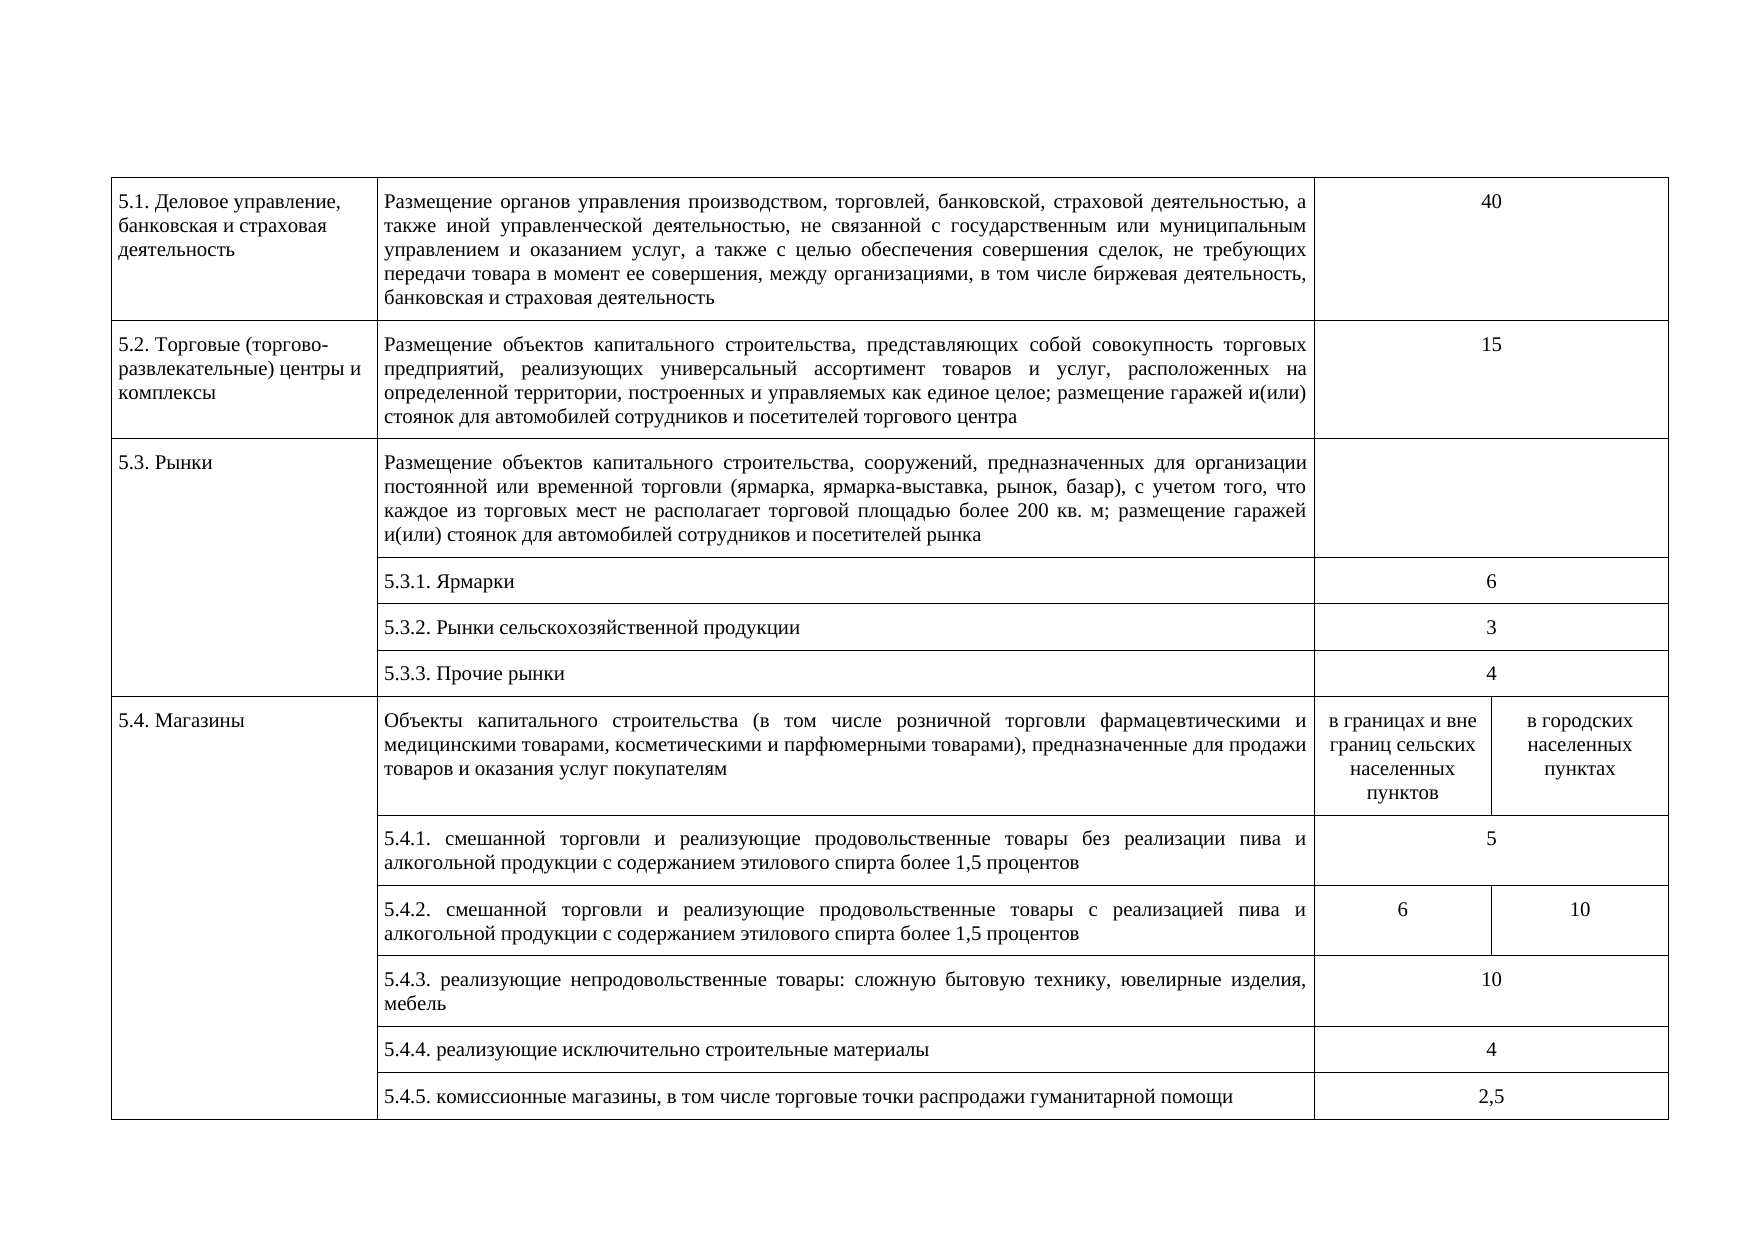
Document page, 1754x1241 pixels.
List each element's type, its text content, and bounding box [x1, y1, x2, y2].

table_cell 5.4.3. реализующие непродовольственные товары: сложную бытовую технику, ювелирные изделия, мебель [378, 956, 1314, 1026]
table_cell 10 [1492, 886, 1668, 955]
table_cell 6 [1315, 558, 1668, 603]
table_cell 6 [1315, 886, 1491, 955]
table_cell 5.3.1. Ярмарки [378, 558, 1314, 603]
table_cell 5.4.5. комиссионные магазины, в том числе торговые точки распродажи гуманитарной помощи [378, 1073, 1314, 1118]
table_cell 5.4.4. реализующие исключительно строительные материалы [378, 1027, 1314, 1072]
table_cell 5.3. Рынки [112, 439, 377, 696]
table_cell 15 [1315, 321, 1668, 438]
table_cell 5.3.3. Прочие рынки [378, 651, 1314, 696]
table_cell в городских населенных пунктах [1492, 697, 1668, 814]
table_cell 5.4.2. смешанной торговли и реализующие продовольственные товары с реализацией пива и алкогольной продукции с содержанием этилового спирта более 1,5 процентов [378, 886, 1314, 955]
table_cell Размещение объектов капитального строительства, представляющих собой совокупность торговых предприятий, реализующих универсальный ассортимент товаров и услуг, расположенных на определенной территории, построенных и управляемых как единое целое; размещение гаражей и(или) стоянок для автомобилей сотрудников и посетителей торгового центра [378, 321, 1314, 438]
table_cell Размещение органов управления производством, торговлей, банковской, страховой деятельностью, а также иной управленческой деятельностью, не связанной с государственным или муниципальным управлением и оказанием услуг, а также с целью обеспечения совершения сделок, не требующих передачи товара в момент ее совершения, между организациями, в том числе биржевая деятельность, банковская и страховая деятельность [378, 178, 1314, 320]
table_cell 5.4.1. смешанной торговли и реализующие продовольственные товары без реализации пива и алкогольной продукции с содержанием этилового спирта более 1,5 процентов [378, 816, 1314, 885]
table_cell 40 [1315, 178, 1668, 320]
table_cell 3 [1315, 604, 1668, 649]
table_cell 2,5 [1315, 1073, 1668, 1118]
table_cell [1315, 439, 1668, 557]
table_cell 5.4. Магазины [112, 697, 377, 1118]
table_cell 5 [1315, 816, 1668, 885]
table_cell 10 [1315, 956, 1668, 1026]
table_cell в границах и вне границ сельских населенных пунктов [1315, 697, 1491, 814]
table_cell 5.3.2. Рынки сельскохозяйственной продукции [378, 604, 1314, 649]
table_cell Размещение объектов капитального строительства, сооружений, предназначенных для организации постоянной или временной торговли (ярмарка, ярмарка-выставка, рынок, базар), с учетом того, что каждое из торговых мест не располагает торговой площадью более 200 кв. м; размещение гаражей и(или) стоянок для автомобилей сотрудников и посетителей рынка [378, 439, 1314, 557]
table_cell 5.2. Торговые (торгово-развлекательные) центры и комплексы [112, 321, 377, 438]
table_cell 5.1. Деловое управление, банковская и страховая деятельность [112, 178, 377, 320]
table_cell 4 [1315, 651, 1668, 696]
table_cell 4 [1315, 1027, 1668, 1072]
table_cell Объекты капитального строительства (в том числе розничной торговли фармацевтическими и медицинскими товарами, косметическими и парфюмерными товарами), предназначенные для продажи товаров и оказания услуг покупателям [378, 697, 1314, 814]
